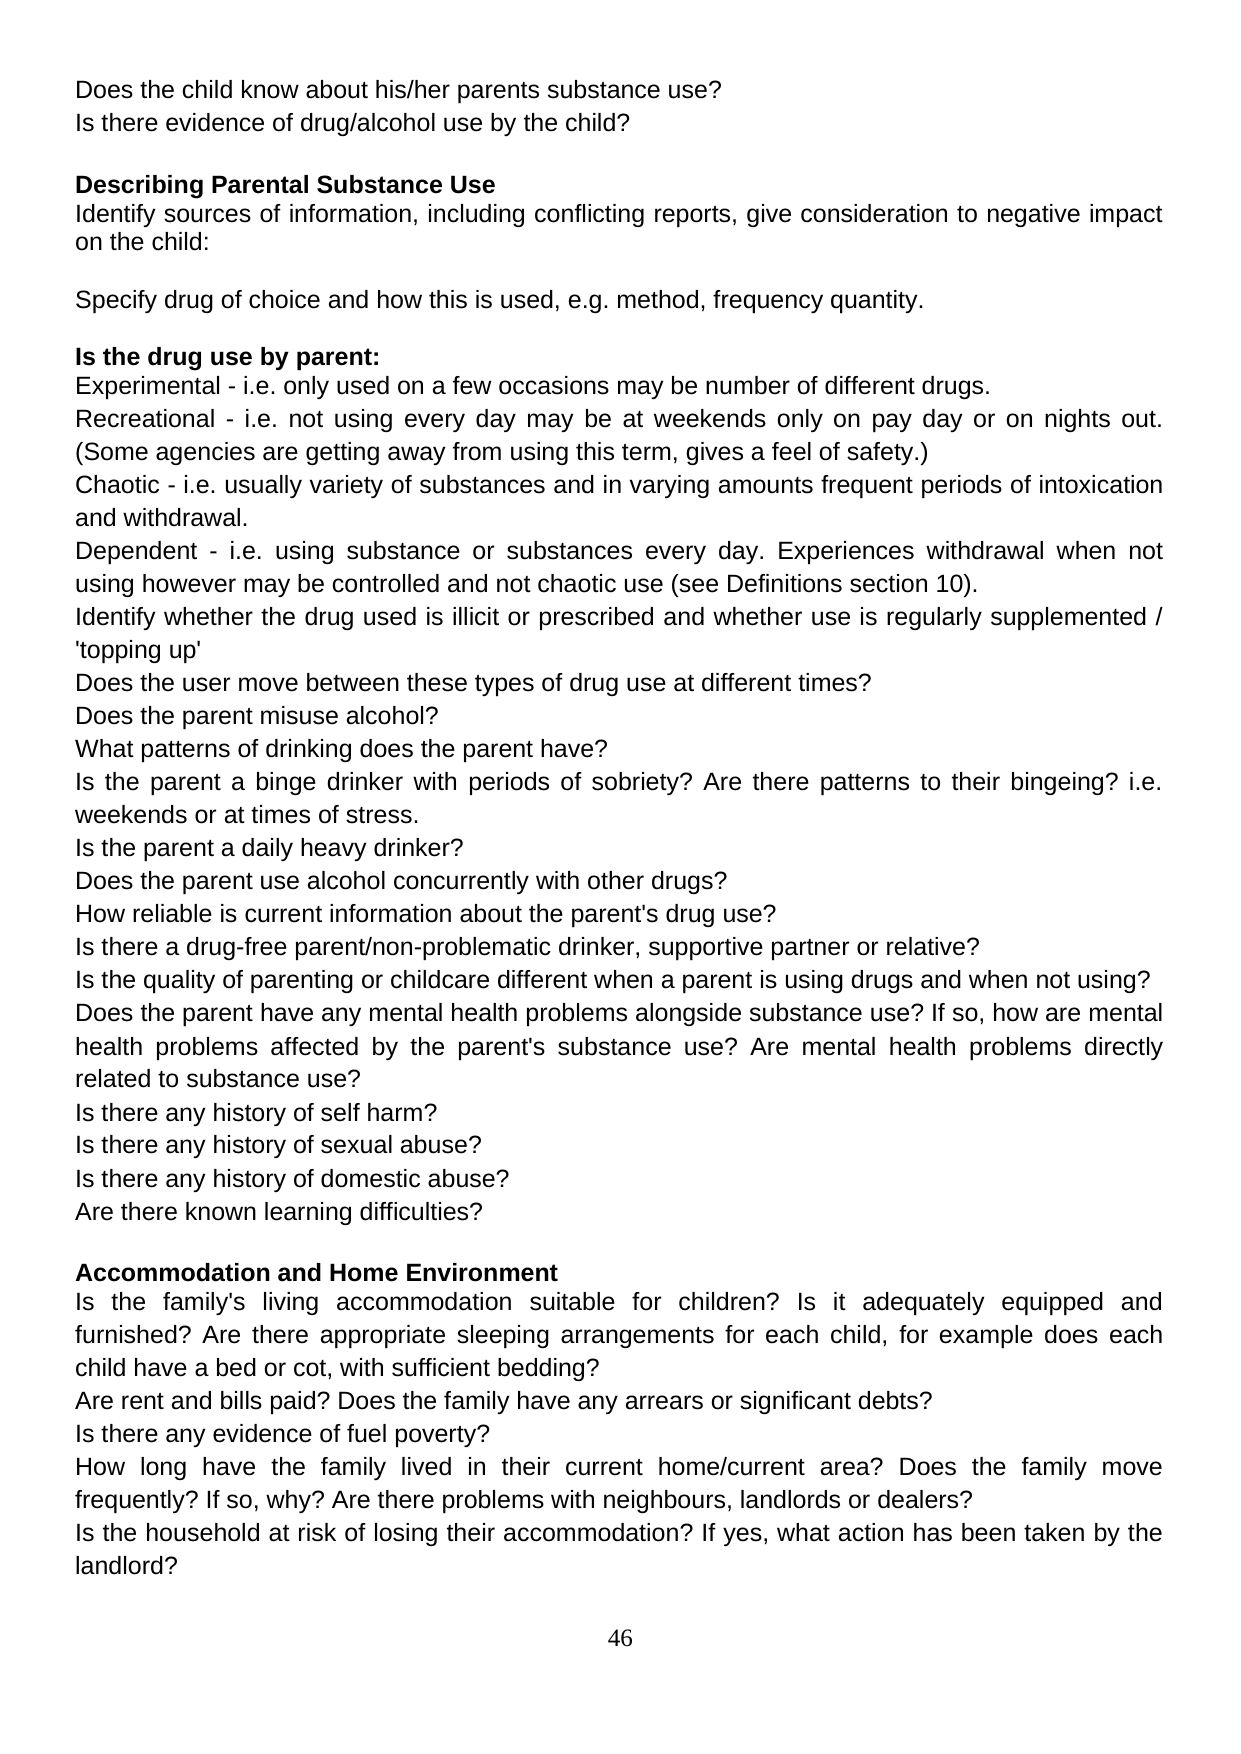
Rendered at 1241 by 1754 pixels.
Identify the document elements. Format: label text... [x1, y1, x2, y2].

text Is there evidence of drug/alcohol use by the child? [75, 108, 1165, 137]
text Is the household at risk of losing their accommodation? If yes, what action has been taken by the landlord? [75, 1518, 1165, 1580]
text Specify drug of choice and how this is used, e.g. method, frequency quantity. [75, 285, 1165, 313]
text Is the quality of parenting or childcare different when a parent is using drugs and when not using? [75, 965, 1165, 994]
text Is the parent a daily heavy drinker? [75, 833, 1165, 862]
text Is there any history of sexual abuse? [75, 1131, 1165, 1159]
text Is the parent a binge drinker with periods of sobriety? Are there patterns to their bingeing? i.e. weekends or at times of stress. [75, 767, 1165, 829]
text Experimental - i.e. only used on a few occasions may be number of different drugs. [75, 371, 1165, 400]
text Does the parent misuse alcohol? [75, 701, 1165, 730]
text Is there any history of domestic abuse? [75, 1163, 1165, 1192]
text Does the child know about his/her parents substance use? [75, 75, 1165, 104]
text Dependent - i.e. using substance or substances every day. Experiences withdrawal when not using however may be controlled and not chaotic use (see Definitions section 10). [75, 536, 1165, 598]
text Identify sources of information, including conflicting reports, give consideration to negative impact on the child: [75, 198, 1165, 256]
text Does the parent use alcohol concurrently with other drugs? [75, 866, 1165, 895]
text Is the drug use by parent: [75, 342, 1165, 371]
text Does the parent have any mental health problems alongside substance use? If so, how are mental health problems affected by the parent's substance use? Are mental health problems directly related to substance use? [75, 998, 1165, 1093]
text Describing Parental Substance Use [75, 170, 1165, 198]
text Accommodation and Home Environment [75, 1258, 1165, 1287]
text Are rent and bills paid? Does the family have any arrears or significant debts? [75, 1386, 1165, 1415]
text Does the user move between these types of drug use at different times? [75, 668, 1165, 697]
text How long have the family lived in their current home/current area? Does the family move frequently? If so, why? Are there problems with neighbours, landlords or dealers? [75, 1452, 1165, 1514]
text Identify whether the drug used is illicit or prescribed and whether use is regularly supplemented / 'topping up' [75, 602, 1165, 664]
text Is there a drug-free parent/non-problematic drinker, supportive partner or relative? [75, 932, 1165, 961]
text Is there any history of self harm? [75, 1097, 1165, 1126]
text Is there any evidence of fuel poverty? [75, 1419, 1165, 1448]
text How reliable is current information about the parent's drug use? [75, 899, 1165, 928]
text Chaotic - i.e. usually variety of substances and in varying amounts frequent periods of intoxication and withdrawal. [75, 470, 1165, 532]
text Recreational - i.e. not using every day may be at weekends only on pay day or on nights out. (Some agencies are getting away from using this term, gives a feel of safety.) [75, 404, 1165, 466]
text Is the family's living accommodation suitable for children? Is it adequately equipped and furnished? Are there appropriate sleeping arrangements for each child, for example does each child have a bed or cot, with sufficient bedding? [75, 1287, 1165, 1382]
text What patterns of drinking does the parent have? [75, 734, 1165, 763]
text Are there known learning difficulties? [75, 1197, 1165, 1225]
